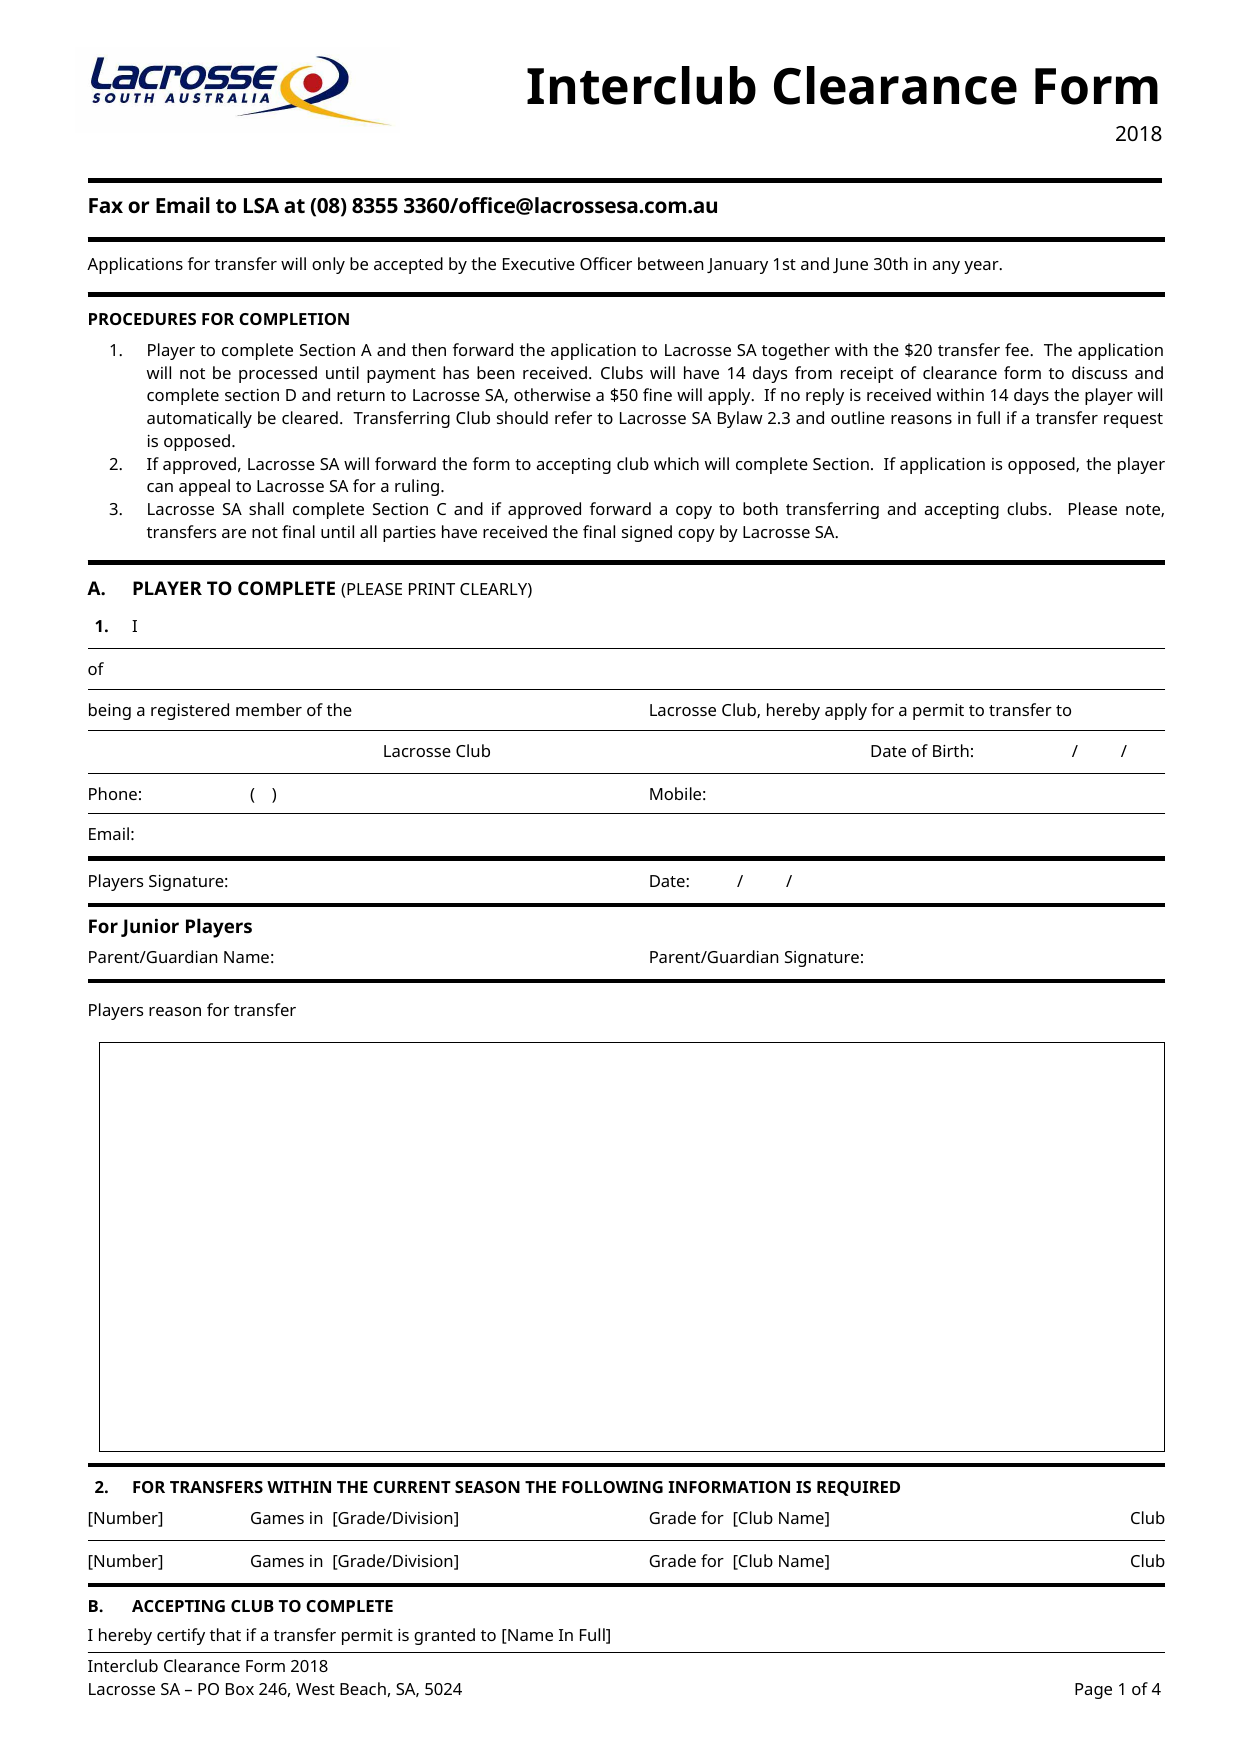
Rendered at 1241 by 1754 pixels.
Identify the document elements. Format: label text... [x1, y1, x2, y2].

text Applications for transfer will only be accepted by the Executive Officer between January 1st and June 30th in any year. [87, 252, 1124, 275]
text [Number] Games in [Grade/Division] Grade for [Club Name] Club [87, 1507, 1165, 1530]
list Player to complete Section A and then forward the application to Lacrosse SA together with the $20 transfer fee. The application will not be processed until payment has been received. Clubs will have 14 days from receipt of clearance form to discuss and complete section D and return to Lacrosse SA, otherwise a $50 fine will apply. If no reply is received within 14 days the player will automatically be cleared. Transferring Club should refer to Lacrosse SA Bylaw 2.3 and outline reasons in full if a transfer request is opposed. [109, 339, 1165, 452]
text PROCEDURES FOR COMPLETION [87, 307, 1165, 330]
text I hereby certify that if a transfer permit is granted to [Name In Full] [87, 1623, 1165, 1646]
list Lacrosse SA shall complete Section C and if approved forward a copy to both transferring and accepting clubs. Please note, transfers are not final until all parties have received the final signed copy by Lacrosse SA. [109, 498, 1165, 543]
table_header [100, 1043, 1164, 1451]
text [Number] Games in [Grade/Division] Grade for [Club Name] Club [87, 1549, 1165, 1572]
text For Junior Players [87, 914, 1165, 939]
text Email: [87, 823, 1165, 846]
list ACCEPTING CLUB TO COMPLETE [87, 1594, 1165, 1617]
text being a registered member of the Lacrosse Club, hereby apply for a permit to transfer to [87, 699, 1165, 722]
text Phone: ( ) Mobile: [87, 782, 1165, 805]
list FOR TRANSFERS WITHIN THE CURRENT SEASON THE FOLLOWING INFORMATION IS REQUIRED [94, 1476, 1165, 1498]
list If approved, Lacrosse SA will forward the form to accepting club which will complete Section. If application is opposed, the player can appeal to Lacrosse SA for a ruling. [109, 452, 1165, 498]
text Players reason for transfer [87, 998, 1165, 1021]
picture [75, 47, 400, 133]
text Fax or Email to LSA at (08) 8355 3360/office@lacrossesa.com.au [87, 191, 1175, 220]
text Players Signature: Date: / / [87, 869, 1165, 892]
text of [87, 658, 1165, 681]
list PLAYER TO COMPLETE (PLEASE PRINT CLEARLY) [87, 575, 1165, 601]
list I [94, 615, 1165, 638]
text Parent/Guardian Name: Parent/Guardian Signature: [87, 946, 1165, 968]
text Lacrosse Club Date of Birth: / / [87, 740, 1165, 762]
